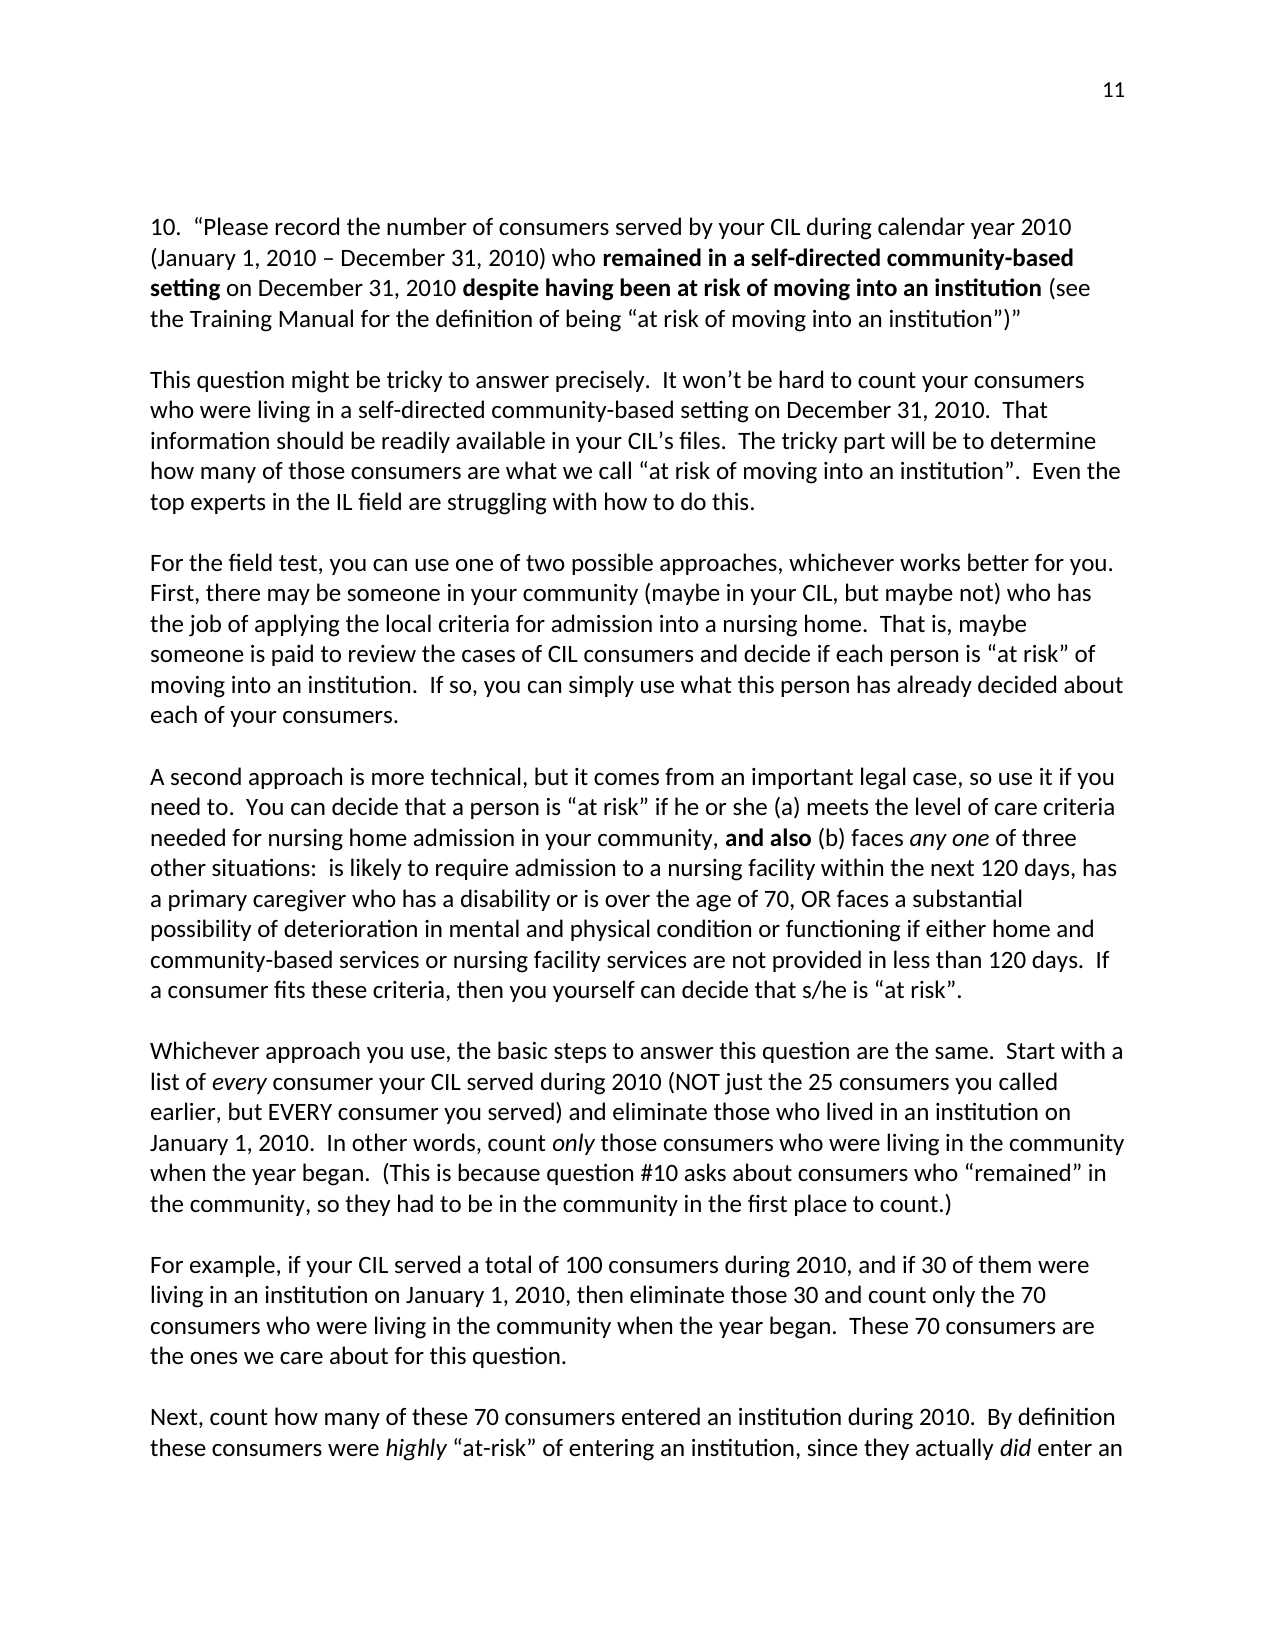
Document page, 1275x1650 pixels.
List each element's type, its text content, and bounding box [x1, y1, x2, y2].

text A second approach is more technical, but it comes from an important legal case, so use it if you need to. You can decide that a person is “at risk” if he or she (a) meets the level of care criteria needed for nursing home admission in your community, and also (b) faces any one of three other situations: is likely to require admission to a nursing facility within the next 120 days, has a primary caregiver who has a disability or is over the age of 70, OR faces a substantial possibility of deterioration in mental and physical condition or functioning if either home and community-based services or nursing facility services are not provided in less than 120 days. If a consumer fits these criteria, then you yourself can decide that s/he is “at risk”. [150, 761, 1125, 1005]
text For example, if your CIL served a total of 100 consumers during 2010, and if 30 of them were living in an institution on January 1, 2010, then eliminate those 30 and count only the 70 consumers who were living in the community when the year began. These 70 consumers are the ones we care about for this question. [150, 1249, 1125, 1371]
text Whichever approach you use, the basic steps to answer this question are the same. Start with a list of every consumer your CIL served during 2010 (NOT just the 25 consumers you called earlier, but EVERY consumer you served) and eliminate those who lived in an institution on January 1, 2010. In other words, count only those consumers who were living in the community when the year began. (This is because question #10 asks about consumers who “remained” in the community, so they had to be in the community in the first place to count.) [150, 1035, 1125, 1218]
text 10. “Please record the number of consumers served by your CIL during calendar year 2010 (January 1, 2010 – December 31, 2010) who remained in a self-directed community-based setting on December 31, 2010 despite having been at risk of moving into an institution (see the Training Manual for the definition of being “at risk of moving into an institution”)” [150, 211, 1125, 333]
text For the field test, you can use one of two possible approaches, whichever works better for you. First, there may be someone in your community (maybe in your CIL, but maybe not) who has the job of applying the local criteria for admission into a nursing home. That is, maybe someone is paid to review the cases of CIL consumers and decide if each person is “at risk” of moving into an institution. If so, you can simply use what this person has already decided about each of your consumers. [150, 547, 1125, 730]
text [150, 1402, 1125, 1463]
text This question might be tricky to answer precisely. It won’t be hard to count your consumers who were living in a self-directed community-based setting on December 31, 2010. That information should be readily available in your CIL’s files. The tricky part will be to determine how many of those consumers are what we call “at risk of moving into an institution”. Even the top experts in the IL field are struggling with how to do this. [150, 364, 1125, 516]
